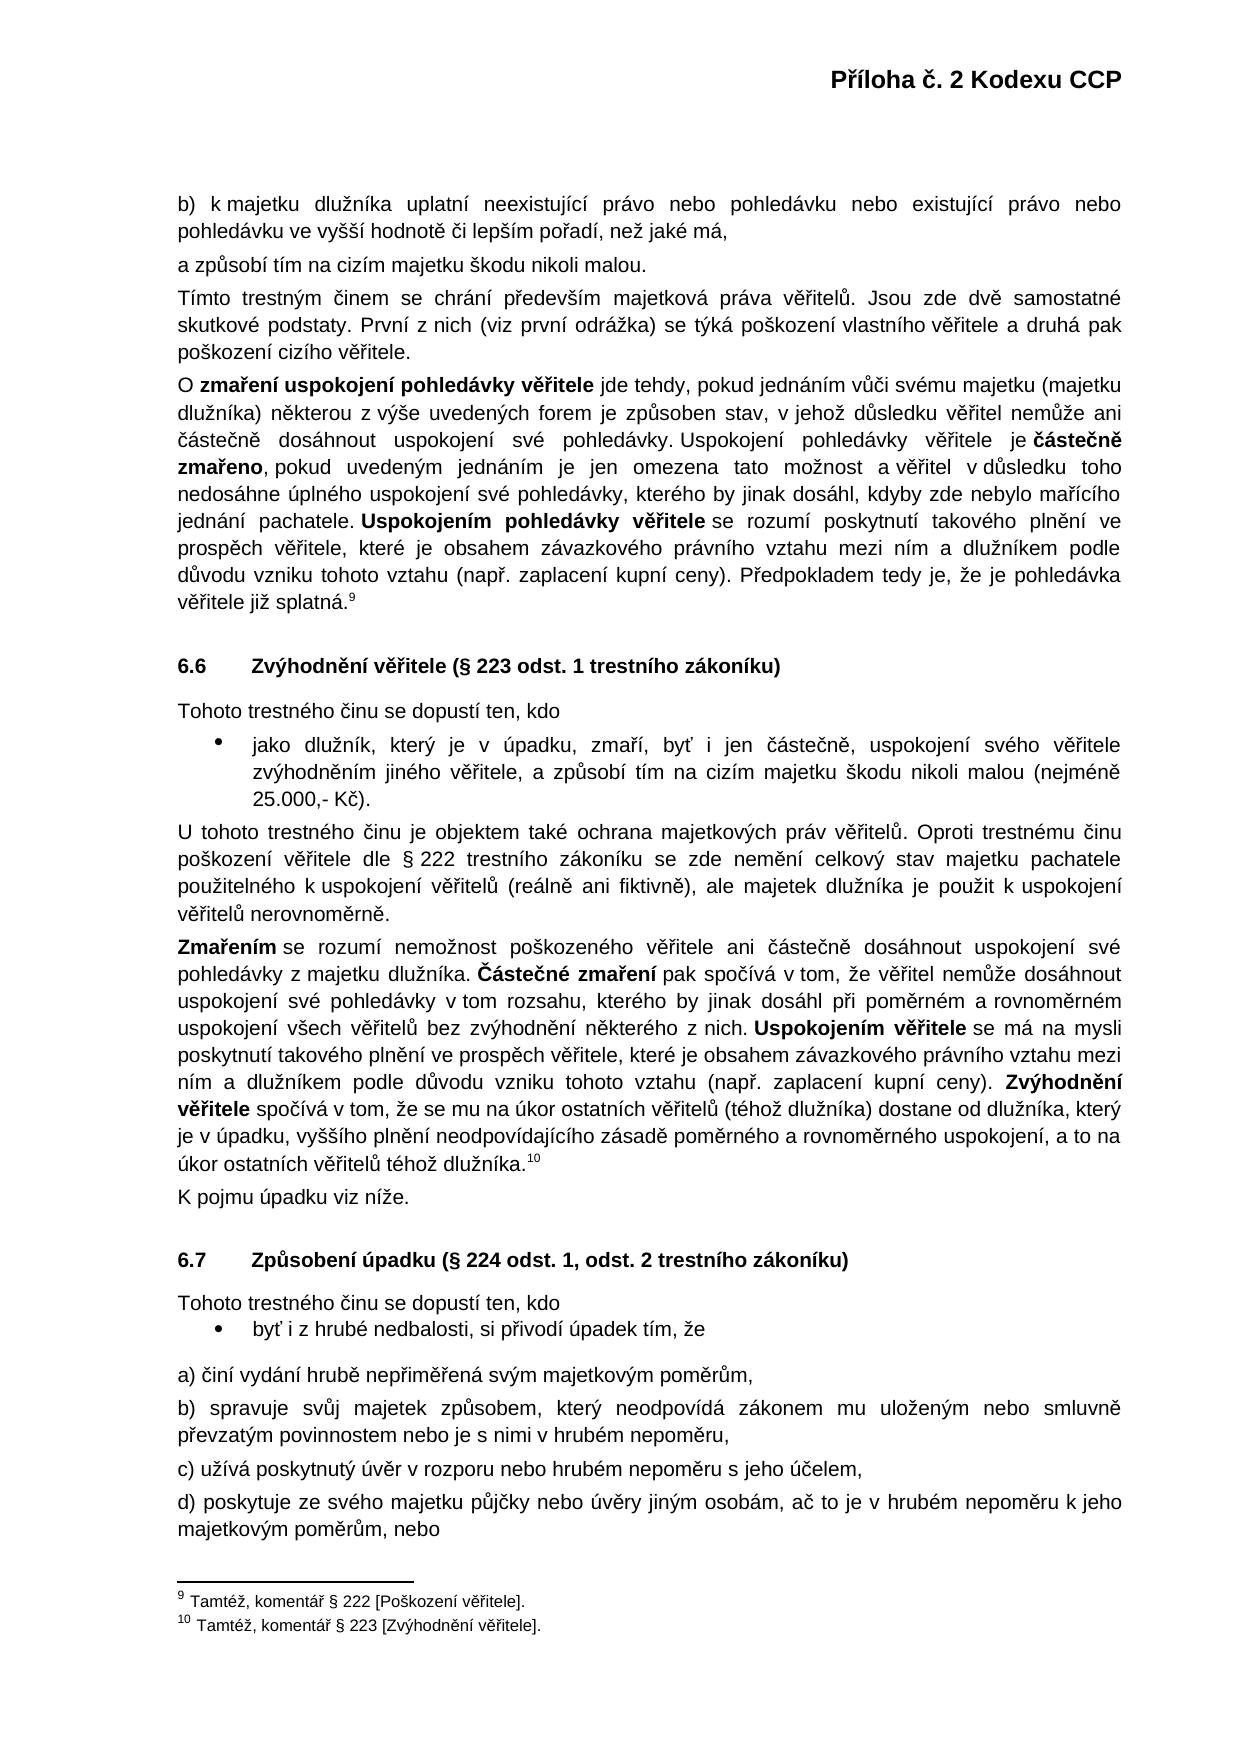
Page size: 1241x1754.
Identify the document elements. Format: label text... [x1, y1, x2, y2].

text d) poskytuje ze svého majetku půjčky nebo úvěry jiným osobám, ač to je v hrubém nepoměru k jeho majetkovým poměrům, nebo [177, 1487, 1122, 1541]
text a) činí vydání hrubě nepřiměřená svým majetkovým poměrům, [177, 1359, 1122, 1387]
text Tohoto trestného činu se dopustí ten, kdo [177, 696, 1122, 723]
text c) užívá poskytnutý úvěr v rozporu nebo hrubém nepoměru s jeho účelem, [177, 1453, 1122, 1480]
subtitle Způsobení úpadku (§ 224 odst. 1, odst. 2 trestního zákoníku) [177, 1248, 1122, 1272]
text b) k majetku dlužníka uplatní neexistující právo nebo pohledávku nebo existující právo nebo pohledávku ve vyšší hodnotě či lepším pořadí, než jaké má, [177, 189, 1122, 243]
subtitle Zvýhodnění věřitele (§ 223 odst. 1 trestního zákoníku) [177, 653, 1122, 677]
text K pojmu úpadku viz níže. [177, 1182, 1122, 1209]
text a způsobí tím na cizím majetku škodu nikoli malou. [177, 249, 1122, 276]
list byť i z hrubé nedbalosti, si přivodí úpadek tím, že [215, 1317, 1122, 1341]
text Tohoto trestného činu se dopustí ten, kdo [177, 1291, 1122, 1315]
text b) spravuje svůj majetek způsobem, který neodpovídá zákonem mu uloženým nebo smluvně převzatým povinnostem nebo je s nimi v hrubém nepoměru, [177, 1393, 1122, 1447]
text O zmaření uspokojení pohledávky věřitele jde tehdy, pokud jednáním vůči svému majetku (majetku dlužníka) některou z výše uvedených forem je způsoben stav, v jehož důsledku věřitel nemůže ani částečně dosáhnout uspokojení své pohledávky. Uspokojení pohledávky věřitele je částečně zmařeno, pokud uvedeným jednáním je jen omezena tato možnost a věřitel v důsledku toho nedosáhne úplného uspokojení své pohledávky, kterého by jinak dosáhl, kdyby zde nebylo mařícího jednání pachatele. Uspokojením pohledávky věřitele se rozumí poskytnutí takového plnění ve prospěch věřitele, které je obsahem závazkového právního vztahu mezi ním a dlužníkem podle důvodu vzniku tohoto vztahu (např. zaplacení kupní ceny). Předpokladem tedy je, že je pohledávka věřitele již splatná. [177, 370, 1122, 614]
text U tohoto trestného činu je objektem také ochrana majetkových práv věřitelů. Oproti trestnému činu poškození věřitele dle § 222 trestního zákoníku se zde nemění celkový stav majetku pachatele použitelného k uspokojení věřitelů (reálně ani fiktivně), ale majetek dlužníka je použit k uspokojení věřitelů nerovnoměrně. [177, 817, 1122, 925]
text Zmařením se rozumí nemožnost poškozeného věřitele ani částečně dosáhnout uspokojení své pohledávky z majetku dlužníka. Částečné zmaření pak spočívá v tom, že věřitel nemůže dosáhnout uspokojení své pohledávky v tom rozsahu, kterého by jinak dosáhl při poměrném a rovnoměrném uspokojení všech věřitelů bez zvýhodnění některého z nich. Uspokojením věřitele se má na mysli poskytnutí takového plnění ve prospěch věřitele, které je obsahem závazkového právního vztahu mezi ním a dlužníkem podle důvodu vzniku tohoto vztahu (např. zaplacení kupní ceny). Zvýhodnění věřitele spočívá v tom, že se mu na úkor ostatních věřitelů (téhož dlužníka) dostane od dlužníka, který je v úpadku, vyššího plnění neodpovídajícího zásadě poměrného a rovnoměrného uspokojení, a to na úkor ostatních věřitelů téhož dlužníka. [177, 932, 1122, 1175]
list jako dlužník, který je v úpadku, zmaří, byť i jen částečně, uspokojení svého věřitele zvýhodněním jiného věřitele, a způsobí tím na cizím majetku škodu nikoli malou (nejméně 25.000,- Kč). [215, 729, 1122, 811]
text Tímto trestným činem se chrání především majetková práva věřitelů. Jsou zde dvě samostatné skutkové podstaty. První z nich (viz první odrážka) se týká poškození vlastního věřitele a druhá pak poškození cizího věřitele. [177, 283, 1122, 364]
